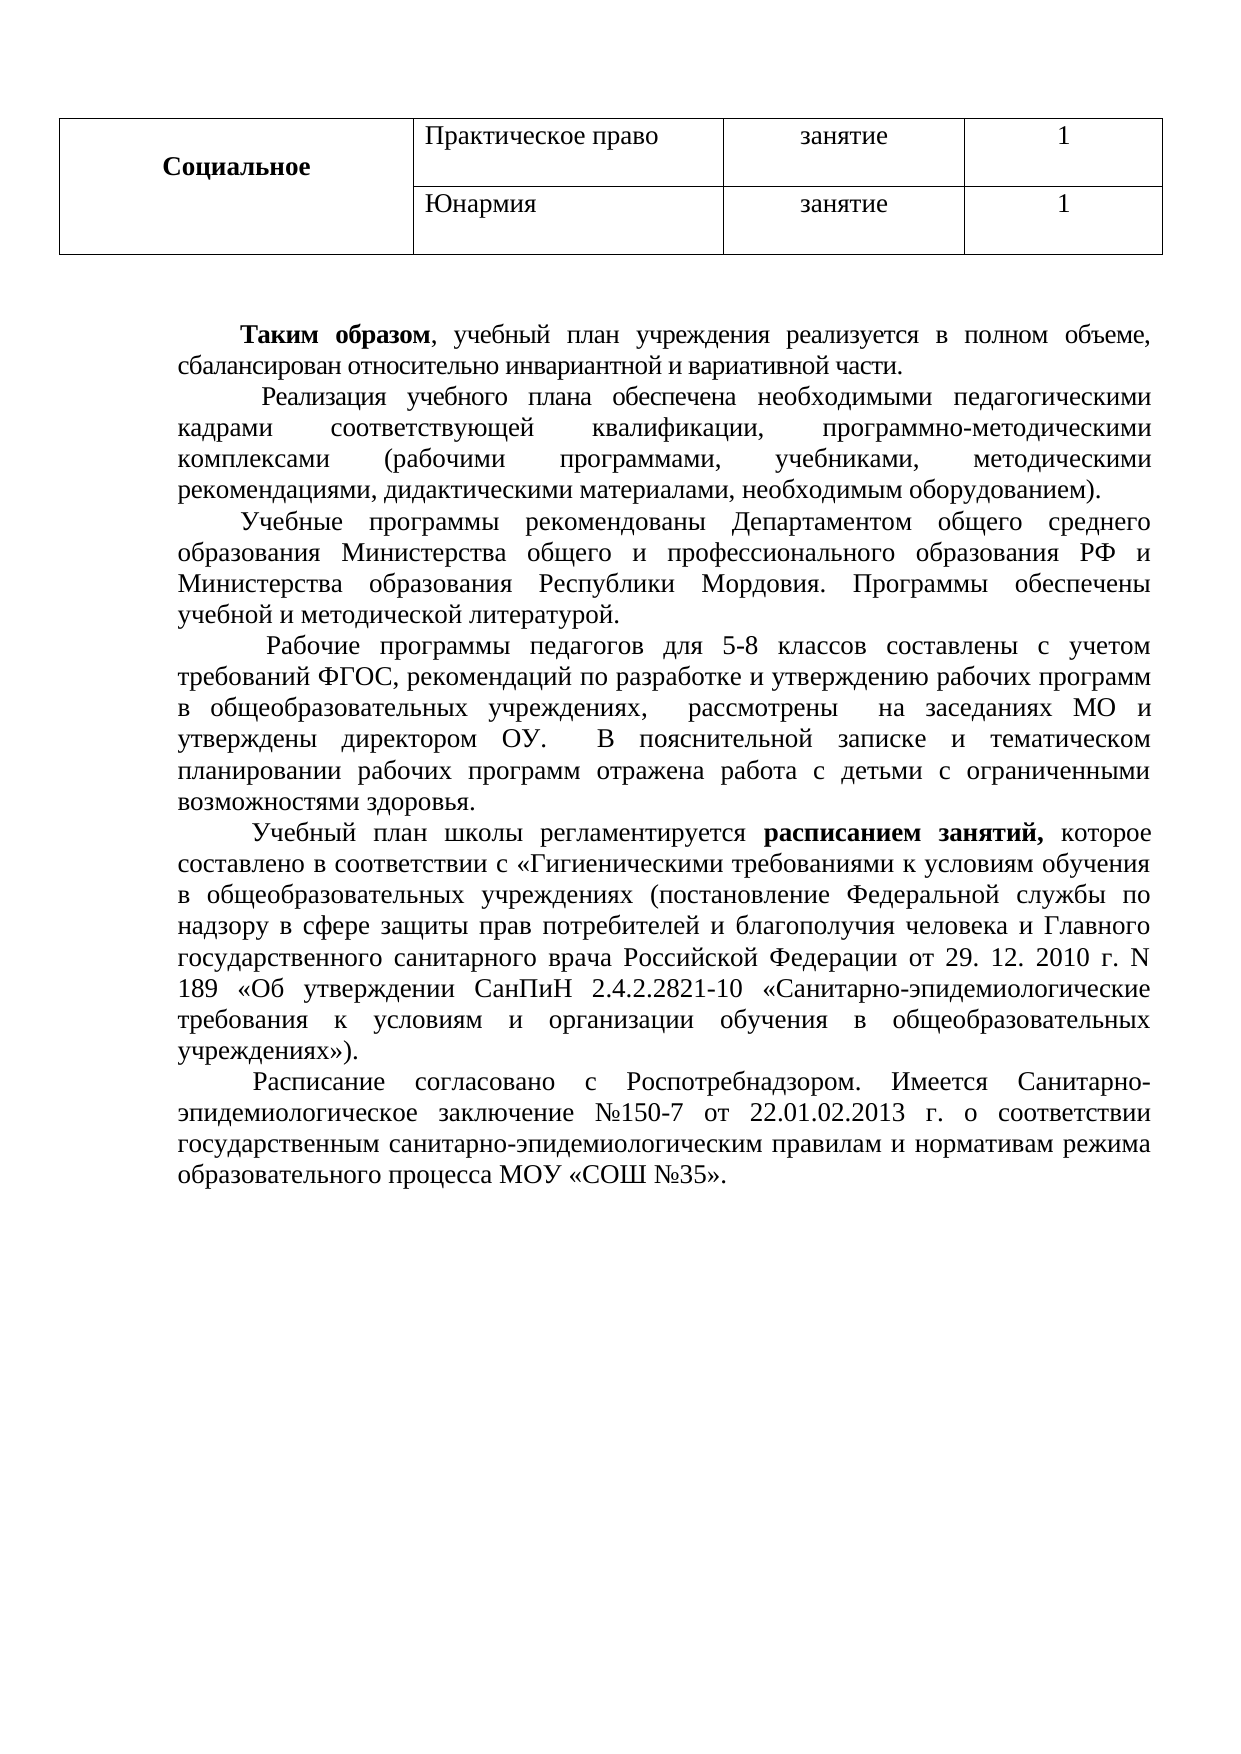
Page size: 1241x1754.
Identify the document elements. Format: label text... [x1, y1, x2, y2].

text Реализация учебного плана обеспечена необходимыми педагогическими кадрами соответствующей квалификации, программно-методическими комплексами (рабочими программами, учебниками, методическими рекомендациями, дидактическими материалами, необходимым оборудованием). [177, 380, 1152, 504]
table_cell Юнармия [414, 187, 723, 254]
table_cell Практическое право [414, 119, 723, 186]
table_cell 1 [965, 187, 1162, 254]
table_cell занятие [724, 187, 964, 254]
text Учебный план школы регламентируется расписанием занятий, которое составлено в соответствии с «Гигиеническими требованиями к условиям обучения в общеобразовательных учреждениях (постановление Федеральной службы по надзору в сфере защиты прав потребителей и благополучия человека и Главного государственного санитарного врача Российской Федерации от 29. 12. 2010 г. N 189 «Об утверждении СанПиН 2.4.2.2821-10 «Санитарно-эпидемиологические требования к условиям и организации обучения в общеобразовательных учреждениях»). [177, 816, 1152, 1065]
text Учебные программы рекомендованы Департаментом общего среднего образования Министерства общего и профессионального образования РФ и Министерства образования Республики Мордовия. Программы обеспечены учебной и методической литературой. [177, 504, 1152, 629]
text Рабочие программы педагогов для 5-8 классов составлены с учетом требований ФГОС, рекомендаций по разработке и утверждению рабочих программ в общеобразовательных учреждениях, рассмотрены на заседаниях МО и утверждены директором ОУ. В пояснительной записке и тематическом планировании рабочих программ отражена работа с детьми с ограниченными возможностями здоровья. [177, 629, 1152, 816]
text Расписание согласовано с Роспотребнадзором. Имеется Санитарно-эпидемиологическое заключение №150-7 от 22.01.02.2013 г. о соответствии государственным санитарно-эпидемиологическим правилам и нормативам режима образовательного процесса МОУ «СОШ №35». [177, 1065, 1152, 1190]
text Таким образом, учебный план учреждения реализуется в полном объеме, сбалансирован относительно инвариантной и вариативной части. [177, 318, 1152, 380]
table_cell Социальное [60, 119, 413, 254]
table_cell занятие [724, 119, 964, 186]
table_cell 1 [965, 119, 1162, 186]
